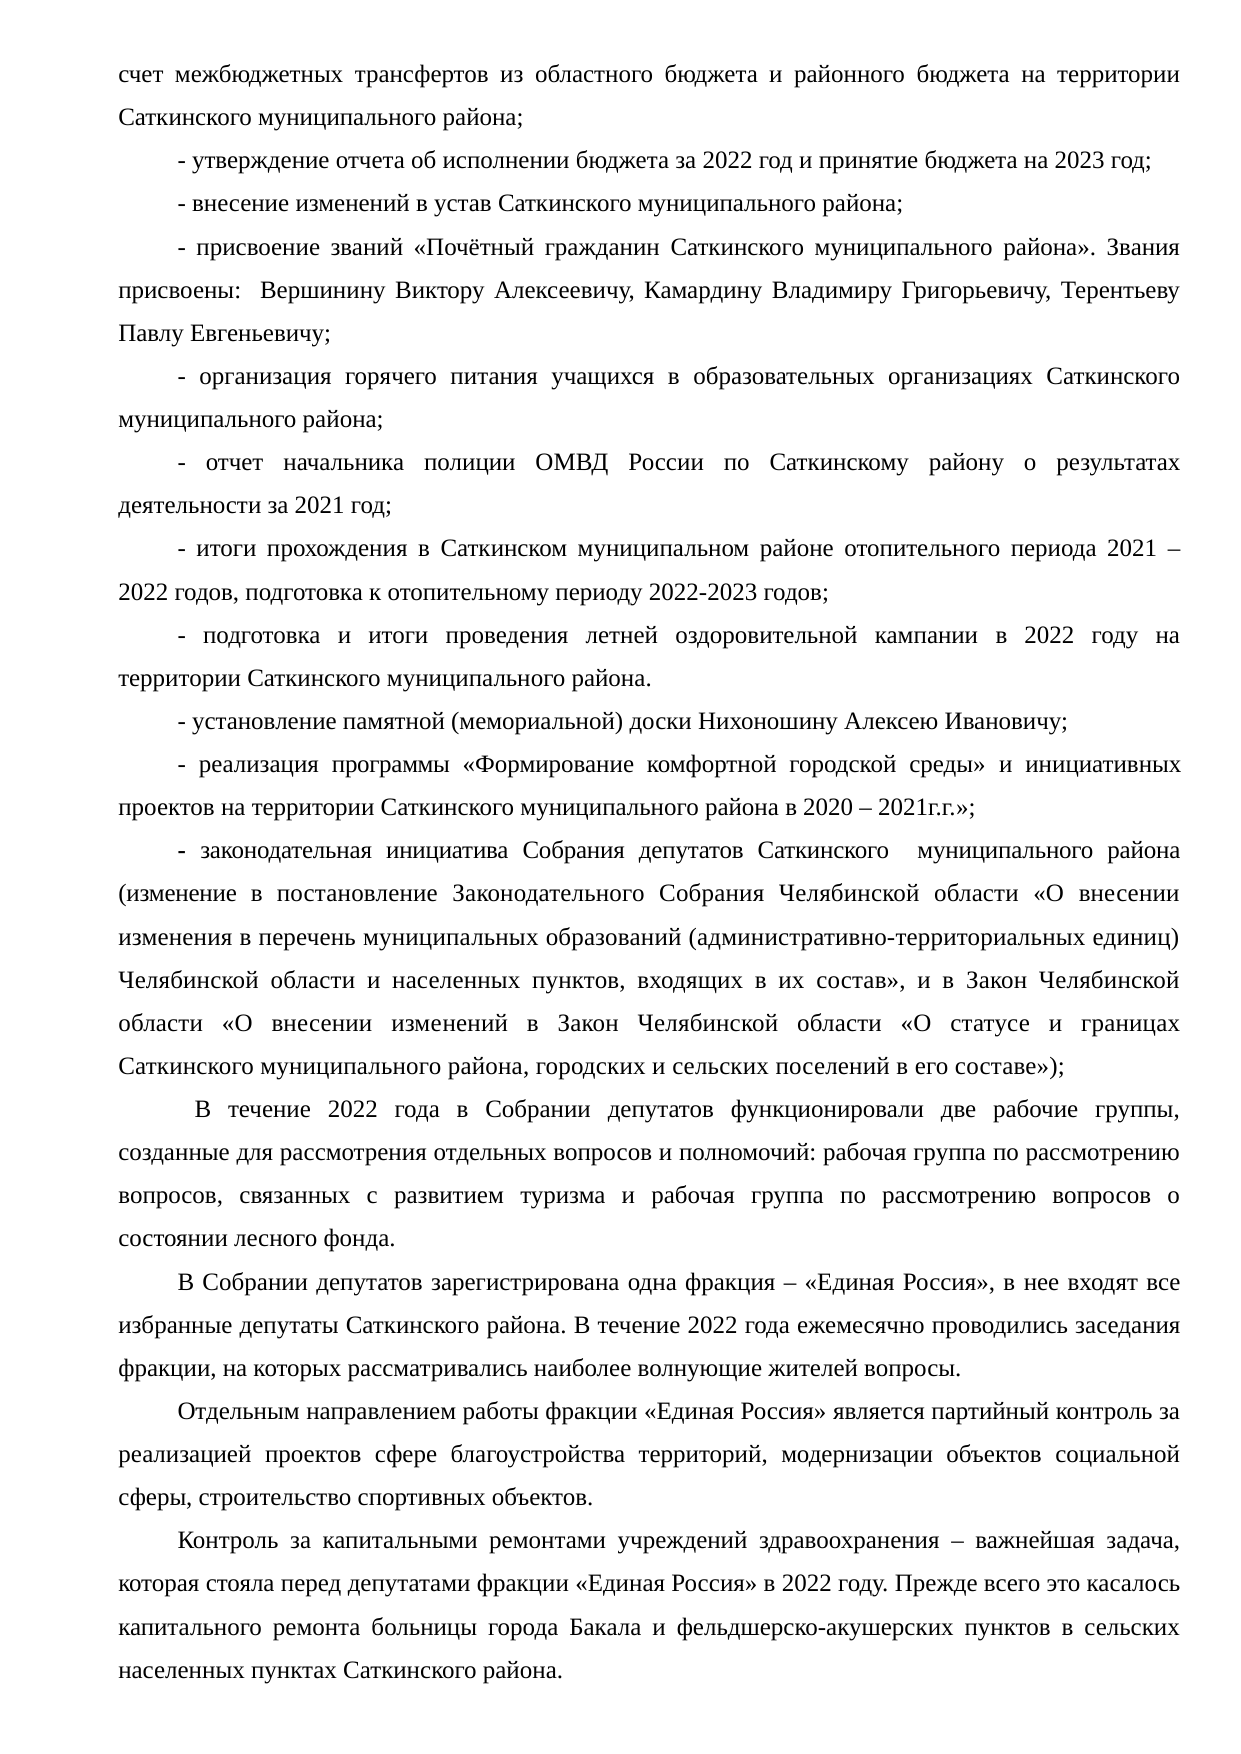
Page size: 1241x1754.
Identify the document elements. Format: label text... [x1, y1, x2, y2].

text - отчет начальника полиции ОМВД России по Саткинскому району о результатах деятельности за 2021 год; [118, 447, 1181, 519]
text - законодательная инициатива Собрания депутатов Саткинского муниципального района (изменение в постановление Законодательного Собрания Челябинской области «О внесении изменения в перечень муниципальных образований (административно-территориальных единиц) Челябинской области и населенных пунктов, входящих в их состав», и в Закон Челябинской области «О внесении изменений в Закон Челябинской области «О статусе и границах Саткинского муниципального района, городских и сельских поселений в его составе»); [118, 835, 1181, 1080]
text - установление памятной (мемориальной) доски Нихоношину Алексею Ивановичу; [118, 706, 1181, 735]
text Контроль за капитальными ремонтами учреждений здравоохранения – важнейшая задача, которая стояла перед депутатами фракции «Единая Россия» в 2022 году. Прежде всего это касалось капитального ремонта больницы города Бакала и фельдшерско-акушерских пунктов в сельских населенных пунктах Саткинского района. [118, 1525, 1181, 1683]
text Отдельным направлением работы фракции «Единая Россия» является партийный контроль за реализацией проектов сфере благоустройства территорий, модернизации объектов социальной сферы, строительство спортивных объектов. [118, 1396, 1181, 1511]
text В Собрании депутатов зарегистрирована одна фракция – «Единая Россия», в нее входят все избранные депутаты Саткинского района. В течение 2022 года ежемесячно проводились заседания фракции, на которых рассматривались наиболее волнующие жителей вопросы. [118, 1267, 1181, 1382]
text - подготовка и итоги проведения летней оздоровительной кампании в 2022 году на территории Саткинского муниципального района. [118, 620, 1181, 692]
text - утверждение отчета об исполнении бюджета за 2022 год и принятие бюджета на 2023 год; [118, 145, 1181, 174]
text - реализация программы «Формирование комфортной городской среды» и инициативных проектов на территории Саткинского муниципального района в 2020 – 2021г.г.»; [118, 749, 1181, 821]
text - внесение изменений в устав Саткинского муниципального района; [118, 188, 1181, 217]
text В течение 2022 года в Собрании депутатов функционировали две рабочие группы, созданные для рассмотрения отдельных вопросов и полномочий: рабочая группа по рассмотрению вопросов, связанных с развитием туризма и рабочая группа по рассмотрению вопросов о состоянии лесного фонда. [118, 1094, 1181, 1252]
text - итоги прохождения в Саткинском муниципальном районе отопительного периода 2021 – 2022 годов, подготовка к отопительному периоду 2022-2023 годов; [118, 533, 1181, 605]
text - присвоение званий «Почётный гражданин Саткинского муниципального района». Звания присвоены: Вершинину Виктору Алексеевичу, Камардину Владимиру Григорьевичу, Терентьеву Павлу Евгеньевичу; [118, 232, 1181, 347]
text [118, 59, 1181, 131]
text - организация горячего питания учащихся в образовательных организациях Саткинского муниципального района; [118, 361, 1181, 433]
